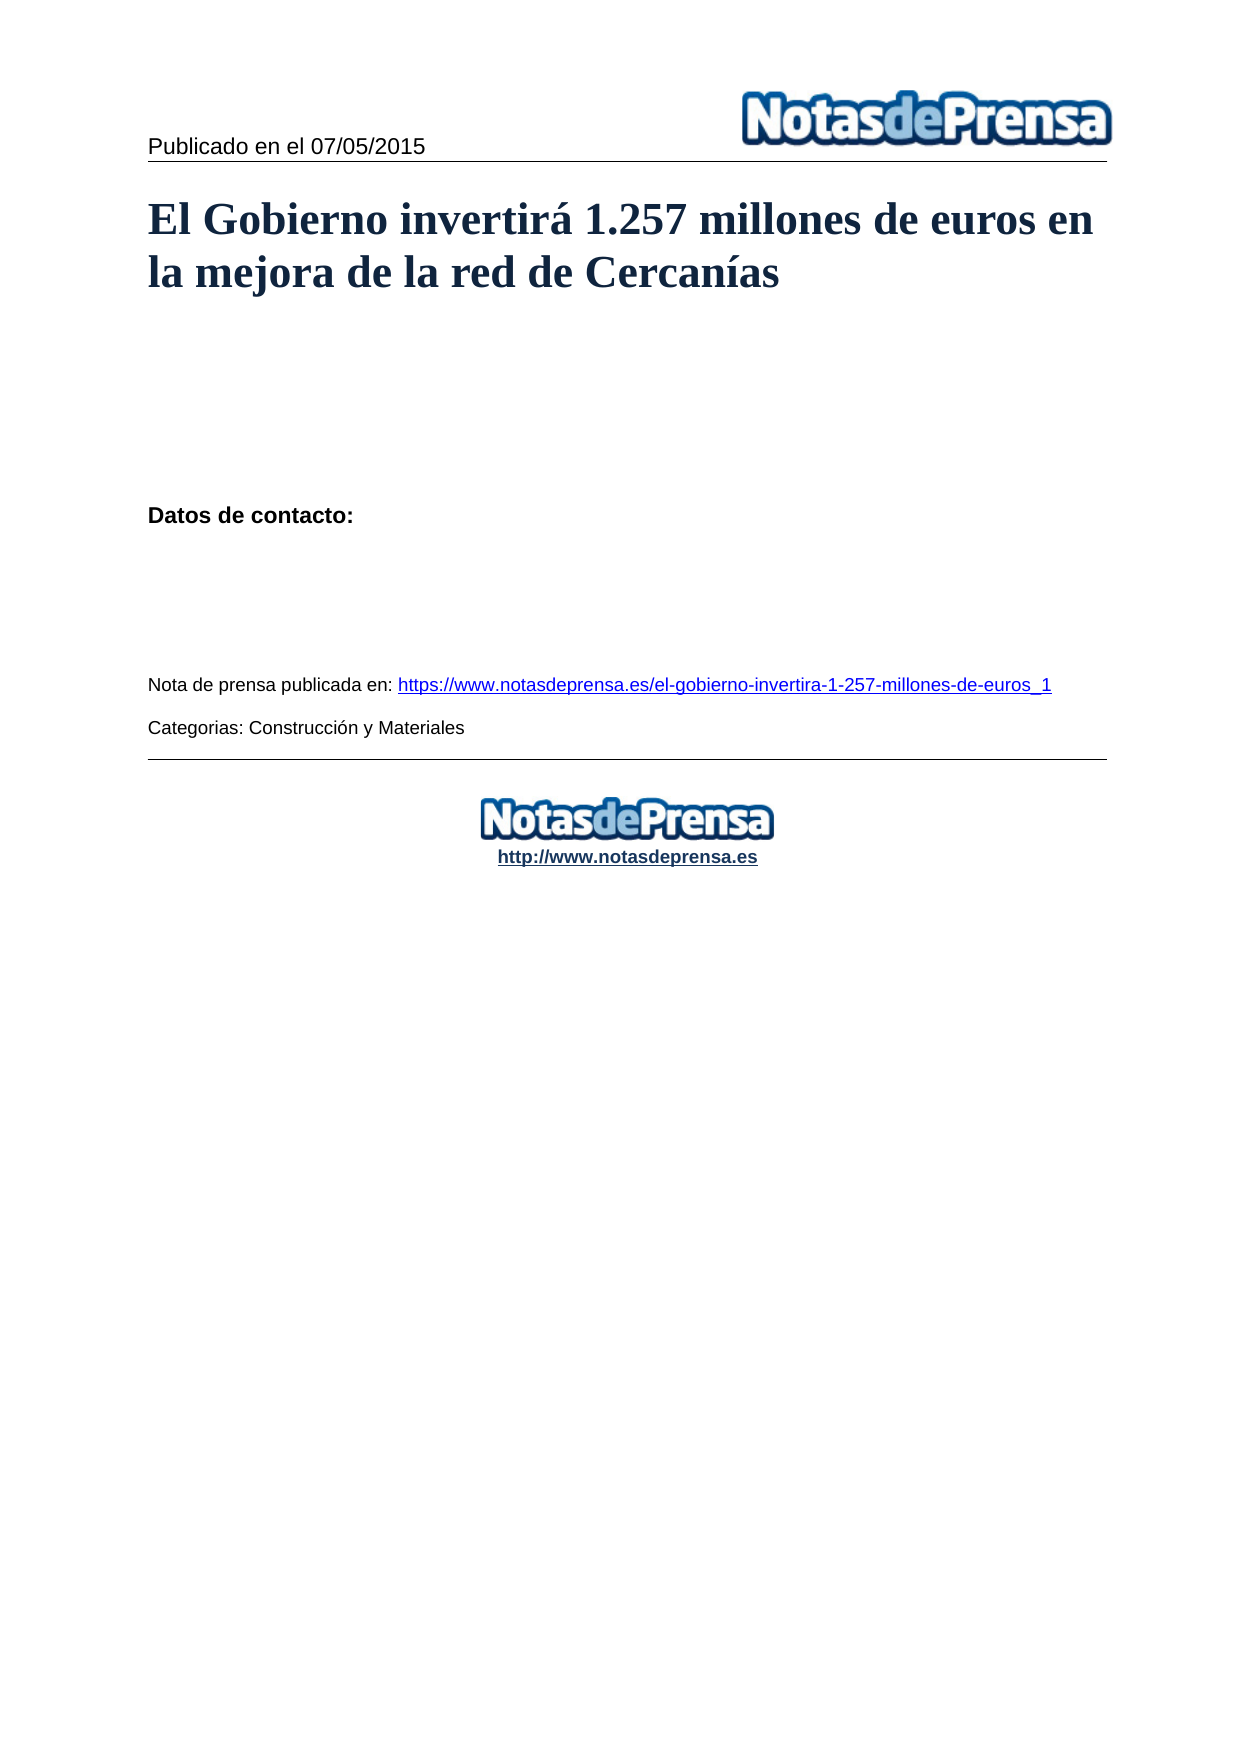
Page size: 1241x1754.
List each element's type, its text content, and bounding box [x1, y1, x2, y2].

picture [480, 796, 775, 842]
subtitle El Gobierno invertirá 1.257 millones de euros en la mejora de la red de Cercanías [148, 192, 1107, 297]
text http://www.notasdeprensa.es [148, 846, 1107, 868]
text Datos de contacto: [148, 502, 1107, 529]
text Nota de prensa publicada en: https://www.notasdeprensa.es/el-gobierno-invertira-1-257-millones-de-euros_1 [148, 674, 1107, 696]
picture [742, 90, 1113, 148]
text Categorias: Construcción y Materiales [148, 717, 1107, 738]
text Publicado en el 07/05/2015 [148, 133, 1107, 161]
